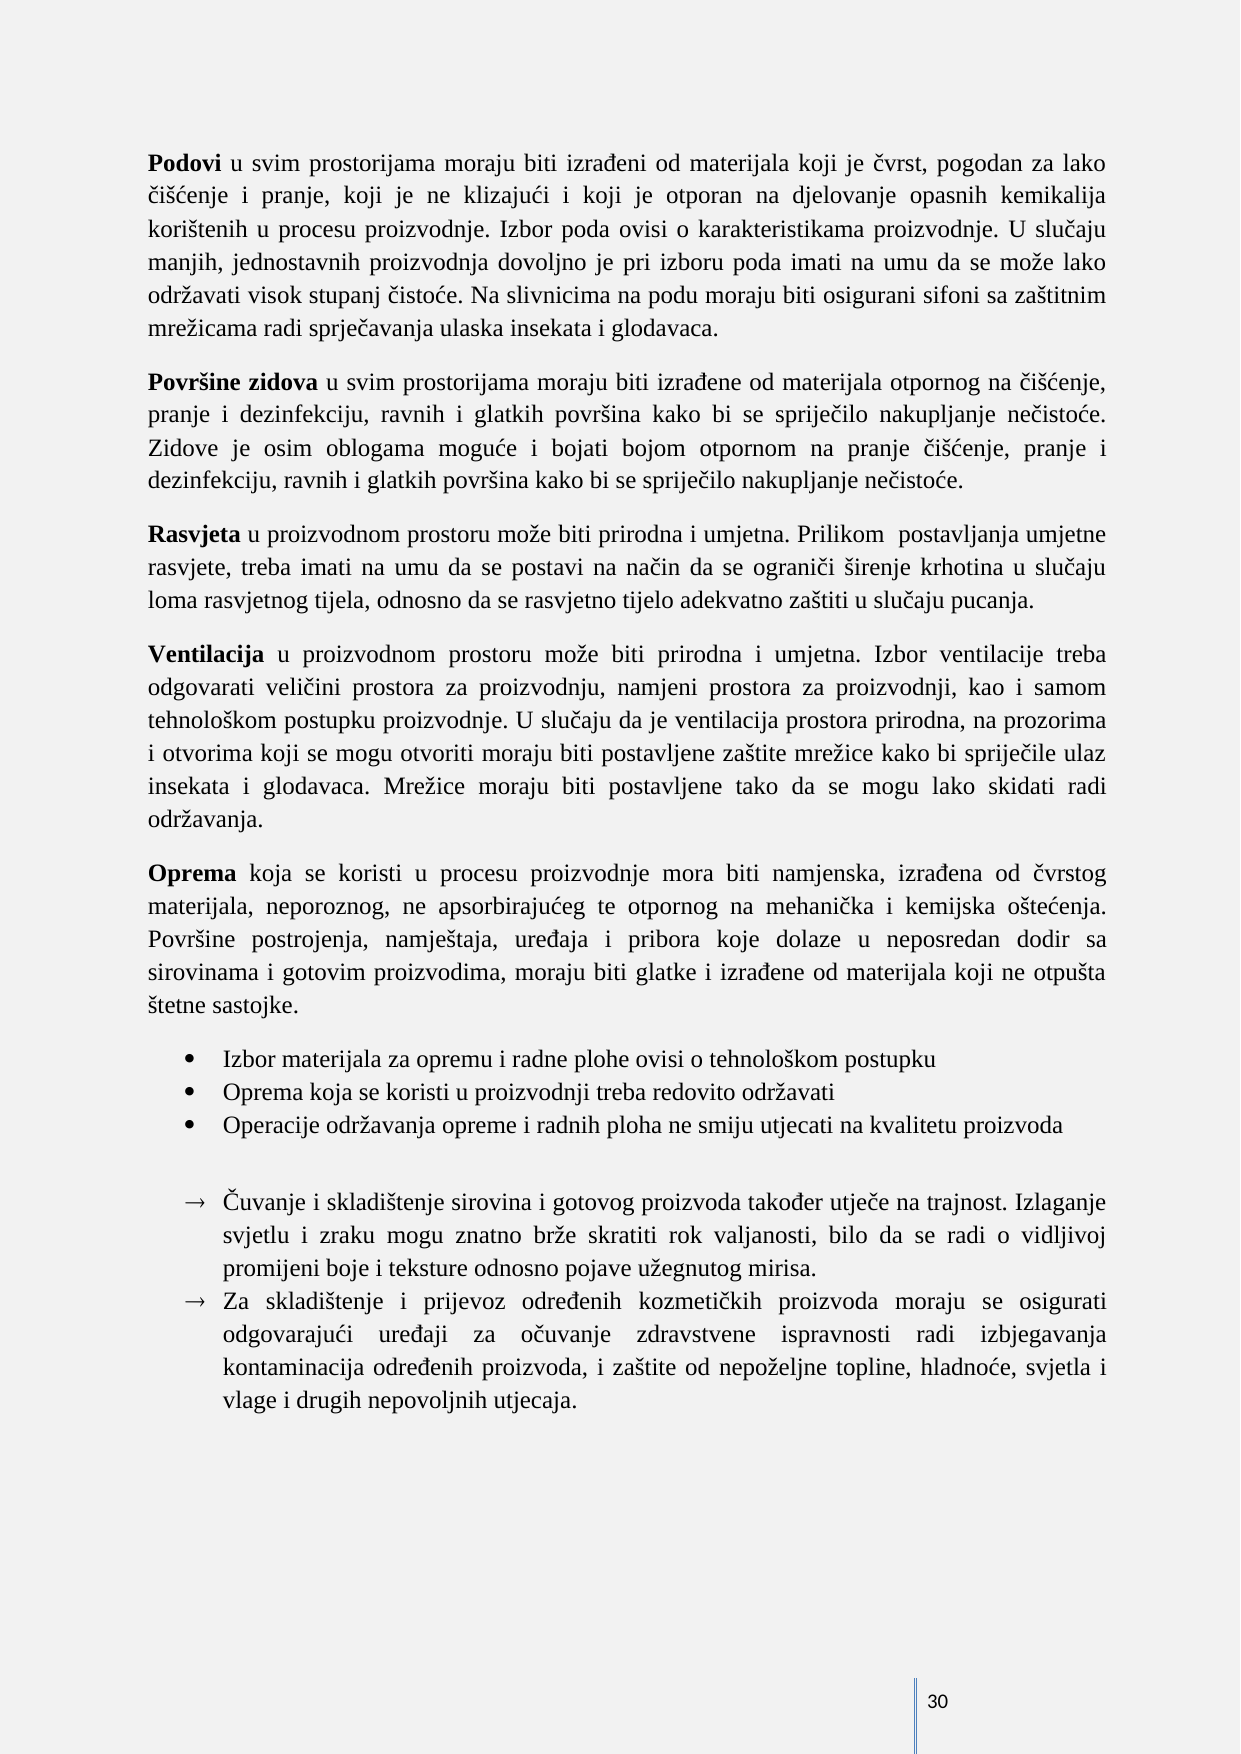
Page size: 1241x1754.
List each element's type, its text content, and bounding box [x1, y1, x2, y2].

text Oprema koja se koristi u procesu proizvodnje mora biti namjenska, izrađena od čvrstog materijala, neporoznog, ne apsorbirajućeg te otpornog na mehanička i kemijska oštećenja. Površine postrojenja, namještaja, uređaja i pribora koje dolaze u neposredan dodir sa sirovinama i gotovim proizvodima, moraju biti glatke i izrađene od materijala koji ne otpušta štetne sastojke. [148, 858, 1107, 1019]
list Za skladištenje i prijevoz određenih kozmetičkih proizvoda moraju se osigurati odgovarajući uređaji za očuvanje zdravstvene ispravnosti radi izbjegavanja kontaminacija određenih proizvoda, i zaštite od nepoželjne topline, hladnoće, svjetla i vlage i drugih nepovoljnih utjecaja. [185, 1286, 1107, 1414]
text Površine zidova u svim prostorijama moraju biti izrađene od materijala otpornog na čišćenje, pranje i dezinfekciju, ravnih i glatkih površina kako bi se spriječilo nakupljanje nečistoće. Zidove je osim oblogama moguće i bojati bojom otpornom na pranje čišćenje, pranje i dezinfekciju, ravnih i glatkih površina kako bi se spriječilo nakupljanje nečistoće. [148, 367, 1107, 494]
text Podovi u svim prostorijama moraju biti izrađeni od materijala koji je čvrst, pogodan za lako čišćenje i pranje, koji je ne klizajući i koji je otporan na djelovanje opasnih kemikalija korištenih u procesu proizvodnje. Izbor poda ovisi o karakteristikama proizvodnje. U slučaju manjih, jednostavnih proizvodnja dovoljno je pri izboru poda imati na umu da se može lako održavati visok stupanj čistoće. Na slivnicima na podu moraju biti osigurani sifoni sa zaštitnim mrežicama radi sprječavanja ulaska insekata i glodavaca. [148, 148, 1107, 341]
text Ventilacija u proizvodnom prostoru može biti prirodna i umjetna. Izbor ventilacije treba odgovarati veličini prostora za proizvodnju, namjeni prostora za proizvodnji, kao i samom tehnološkom postupku proizvodnje. U slučaju da je ventilacija prostora prirodna, na prozorima i otvorima koji se mogu otvoriti moraju biti postavljene zaštite mrežice kako bi spriječile ulaz insekata i glodavaca. Mrežice moraju biti postavljene tako da se mogu lako skidati radi održavanja. [148, 639, 1107, 833]
list Oprema koja se koristi u proizvodnji treba redovito održavati [185, 1077, 1107, 1106]
list Operacije održavanja opreme i radnih ploha ne smiju utjecati na kvalitetu proizvoda [185, 1110, 1107, 1139]
text Rasvjeta u proizvodnom prostoru može biti prirodna i umjetna. Prilikom postavljanja umjetne rasvjete, treba imati na umu da se postavi na način da se ograniči širenje krhotina u slučaju loma rasvjetnog tijela, odnosno da se rasvjetno tijelo adekvatno zaštiti u slučaju pucanja. [148, 519, 1107, 614]
list Čuvanje i skladištenje sirovina i gotovog proizvoda također utječe na trajnost. Izlaganje svjetlu i zraku mogu znatno brže skratiti rok valjanosti, bilo da se radi o vidljivoj promijeni boje i teksture odnosno pojave užegnutog mirisa. [185, 1187, 1107, 1282]
list Izbor materijala za opremu i radne plohe ovisi o tehnološkom postupku [185, 1044, 1107, 1073]
